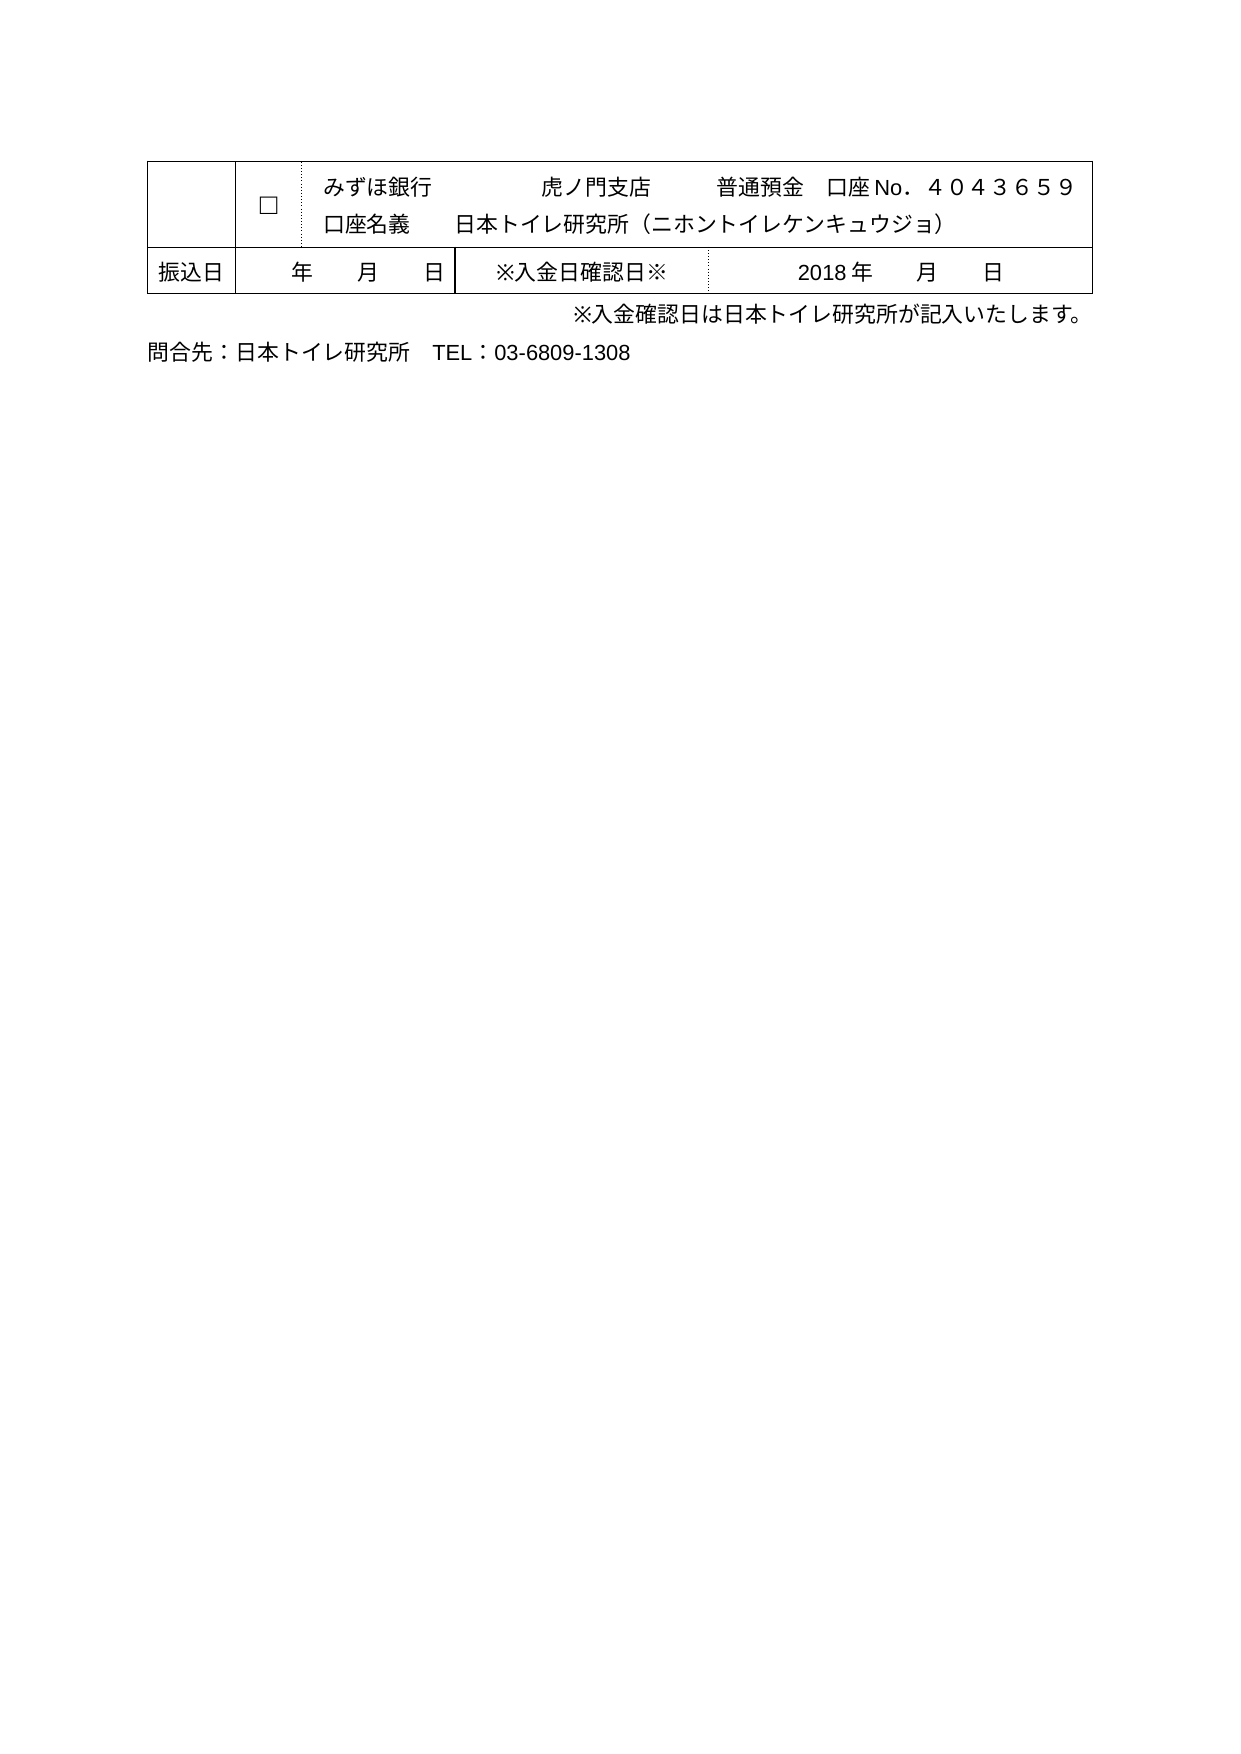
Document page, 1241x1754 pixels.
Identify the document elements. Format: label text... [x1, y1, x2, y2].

table_cell ※入金日確認日※ [456, 248, 709, 293]
table_cell みずほ銀行 虎ノ門支店 普通預金 口座No．４０４３６５９ 口座名義 日本トイレ研究所（ニホントイレケンキュウジョ） [301, 162, 1092, 247]
table_cell 振込日 [148, 248, 235, 293]
table_cell □ [236, 162, 301, 247]
table_cell 年 月 日 [236, 248, 454, 293]
text ※入金確認日は日本トイレ研究所が記入いたします。 [148, 294, 1092, 332]
table_cell 2018年 月 日 [709, 248, 1092, 293]
text 問合先：日本トイレ研究所 TEL：03-6809-1308 [148, 332, 1004, 369]
table_header 振込先 [148, 162, 235, 247]
